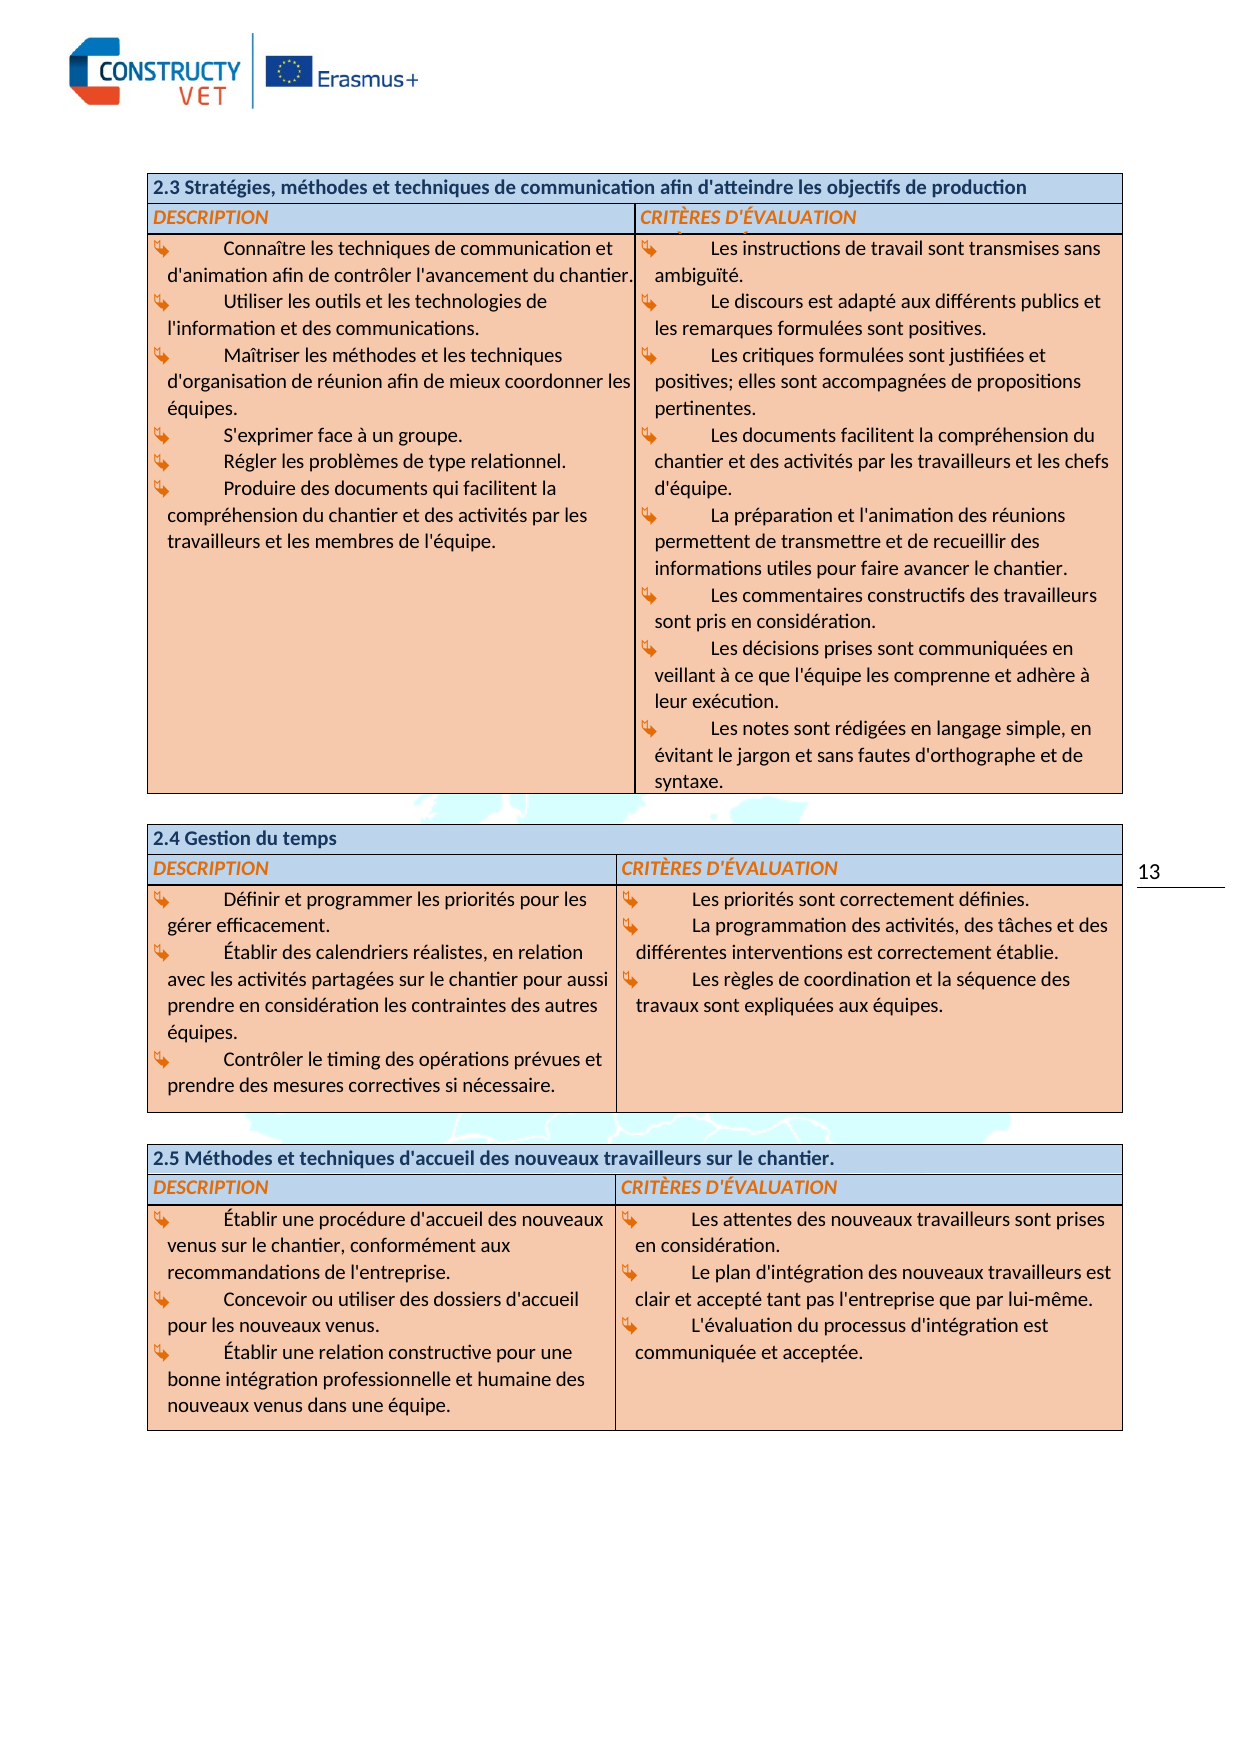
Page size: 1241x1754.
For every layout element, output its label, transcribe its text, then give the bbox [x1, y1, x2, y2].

table_cell Les attentes des nouveaux travailleurs sont prises en considération. Le plan d'intégration des nouveaux travailleurs est clair et accepté tant pas l'entreprise que par lui-même. L'évaluation du processus d'intégration est communiquée et acceptée. [616, 1206, 1122, 1430]
table_cell DESCRIPTION [148, 855, 616, 884]
table_cell Connaître les techniques de communication et d'animation afin de contrôler l'avancement du chantier. Utiliser les outils et les technologies de l'information et des communications. Maîtriser les méthodes et les techniques d'organisation de réunion afin de mieux coordonner les équipes. S'exprimer face à un groupe. Régler les problèmes de type relationnel. Produire des documents qui facilitent la compréhension du chantier et des activités par les travailleurs et les membres de l'équipe. [148, 235, 634, 793]
picture [69, 33, 418, 109]
table_cell DESCRIPTION [148, 204, 634, 233]
table_cell Les priorités sont correctement définies. La programmation des activités, des tâches et des différentes interventions est correctement établie. Les règles de coordination et la séquence des travaux sont expliquées aux équipes. [617, 886, 1122, 1112]
table_cell Établir une procédure d'accueil des nouveaux venus sur le chantier, conformément aux recommandations de l'entreprise. Concevoir ou utiliser des dossiers d'accueil pour les nouveaux venus. Établir une relation constructive pour une bonne intégration professionnelle et humaine des nouveaux venus dans une équipe. [148, 1206, 615, 1430]
table_header 2.3 Stratégies, méthodes et techniques de communication afin d'atteindre les objectifs de production [148, 174, 1122, 203]
table_cell CRITÈRES D'ÉVALUATION [616, 1175, 1122, 1204]
table_header 2.5 Méthodes et techniques d'accueil des nouveaux travailleurs sur le chantier. [148, 1145, 1122, 1173]
table_cell Les instructions de travail sont transmises sans ambiguïté. Le discours est adapté aux différents publics et les remarques formulées sont positives. Les critiques formulées sont justifiées et positives; elles sont accompagnées de propositions pertinentes. Les documents facilitent la compréhension du chantier et des activités par les travailleurs et les chefs d'équipe. La préparation et l'animation des réunions permettent de transmettre et de recueillir des informations utiles pour faire avancer le chantier. Les commentaires constructifs des travailleurs sont pris en considération. Les décisions prises sont communiquées en veillant à ce que l'équipe les comprenne et adhère à leur exécution. Les notes sont rédigées en langage simple, en évitant le jargon et sans fautes d'orthographe et de syntaxe. [636, 235, 1122, 793]
table_cell CRITÈRES D'ÉVALUATION CRITÈRES D'ÉVALUATION [636, 204, 1122, 233]
table_cell DESCRIPTION [148, 1175, 615, 1204]
table_cell Définir et programmer les priorités pour les gérer efficacement. Établir des calendriers réalistes, en relation avec les activités partagées sur le chantier pour aussi prendre en considération les contraintes des autres équipes. Contrôler le timing des opérations prévues et prendre des mesures correctives si nécessaire. [148, 886, 616, 1112]
table_cell CRITÈRES D'ÉVALUATION [617, 855, 1122, 884]
table_header 2.4 Gestion du temps [148, 825, 1122, 854]
